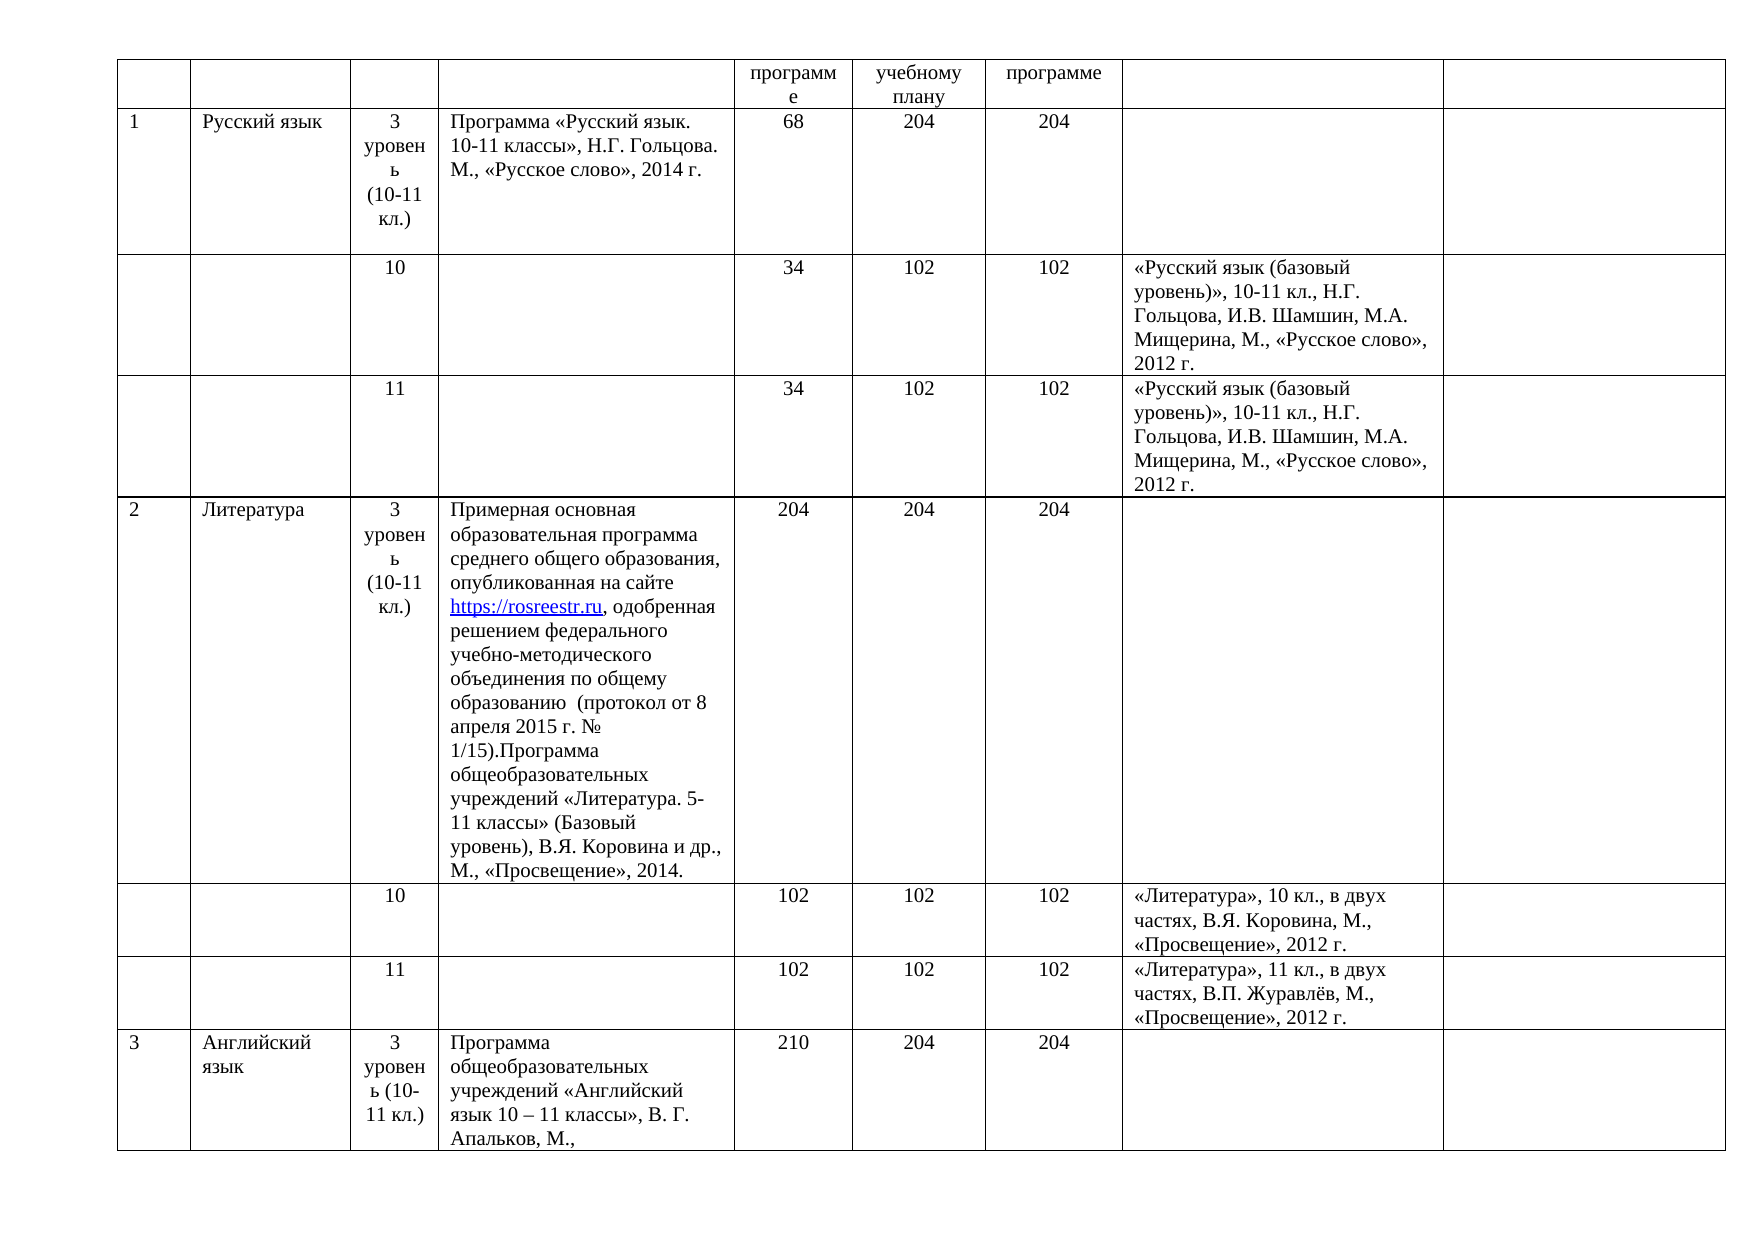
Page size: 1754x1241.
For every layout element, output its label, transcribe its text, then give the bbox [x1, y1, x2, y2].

table_cell [118, 376, 190, 496]
table_cell 102 [735, 884, 852, 956]
table_cell 102 [986, 957, 1122, 1029]
table_cell 204 [986, 498, 1122, 882]
table_cell Примерная основная образовательная программа среднего общего образования, опубликованная на сайте https://rosreestr.ru, одобренная решением федерального учебно-методического объединения по общему образованию (протокол от 8 апреля 2015 г. № 1/15).Программа общеобразовательных учреждений «Литература. 5-11 классы» (Базовый уровень), В.Я. Коровина и др., М., «Просвещение», 2014. [439, 498, 734, 882]
table_cell [439, 376, 734, 496]
table_cell [1123, 498, 1443, 882]
table_cell «Русский язык (базовый уровень)», 10-11 кл., Н.Г. Гольцова, И.В. Шамшин, М.А. Мищерина, М., «Русское слово», 2012 г. [1123, 255, 1443, 375]
table_cell 10 [351, 884, 438, 956]
table_cell [1444, 884, 1725, 956]
table_cell 10 [351, 255, 438, 375]
table_cell [1123, 1030, 1443, 1150]
table_cell Программа «Русский язык. 10-11 классы», Н.Г. Гольцова. М., «Русское слово», 2014 г. [439, 109, 734, 254]
table_cell 3 уровень (10-11 кл.) [351, 109, 438, 254]
table_cell [1444, 498, 1725, 882]
table_cell [118, 255, 190, 375]
table_cell Английский язык [191, 1030, 350, 1150]
table_cell [439, 884, 734, 956]
table_cell [439, 255, 734, 375]
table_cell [986, 60, 1122, 108]
table_cell 34 [735, 376, 852, 496]
table_cell 11 [351, 376, 438, 496]
table_cell 102 [853, 376, 985, 496]
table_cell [351, 1030, 438, 1150]
table_cell 102 [853, 957, 985, 1029]
table_cell [1444, 1030, 1725, 1150]
table_cell [1444, 109, 1725, 254]
table_cell 102 [986, 376, 1122, 496]
table_cell 102 [986, 884, 1122, 956]
table_cell «Литература», 10 кл., в двух частях, В.Я. Коровина, М., «Просвещение», 2012 г. [1123, 884, 1443, 956]
table_cell [191, 957, 350, 1029]
table_cell 2 [118, 498, 190, 882]
table_cell 3 [118, 1030, 190, 1150]
table_cell 102 [853, 255, 985, 375]
table_cell 204 [853, 109, 985, 254]
table_cell 102 [986, 255, 1122, 375]
table_cell [1444, 255, 1725, 375]
table_cell «Литература», 11 кл., в двух частях, В.П. Журавлёв, М., «Просвещение», 2012 г. [1123, 957, 1443, 1029]
table_cell 68 [735, 109, 852, 254]
table_cell [191, 884, 350, 956]
table_cell [1444, 957, 1725, 1029]
table_cell 102 [735, 957, 852, 1029]
table_cell «Русский язык (базовый уровень)», 10-11 кл., Н.Г. Гольцова, И.В. Шамшин, М.А. Мищерина, М., «Русское слово», 2012 г. [1123, 376, 1443, 496]
table_cell 3 уровень (10-11 кл.) [351, 498, 438, 882]
table_cell Литература [191, 498, 350, 882]
table_cell [118, 884, 190, 956]
table_cell По учебному плану [853, 60, 985, 108]
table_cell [439, 1030, 734, 1150]
table_cell По программе [735, 60, 852, 108]
table_cell [118, 957, 190, 1029]
table_cell Русский язык [191, 109, 350, 254]
table_cell 1 [118, 109, 190, 254]
table_cell [191, 376, 350, 496]
table_cell 204 [853, 1030, 985, 1150]
table_cell 102 [853, 884, 985, 956]
table_cell [191, 255, 350, 375]
table_cell 210 [735, 1030, 852, 1150]
table_cell [1123, 109, 1443, 254]
table_cell 204 [986, 1030, 1122, 1150]
table_cell 204 [853, 498, 985, 882]
table_cell 11 [351, 957, 438, 1029]
table_cell 204 [735, 498, 852, 882]
table_cell 34 [735, 255, 852, 375]
table_cell [1444, 376, 1725, 496]
table_cell [439, 957, 734, 1029]
table_cell 204 [986, 109, 1122, 254]
